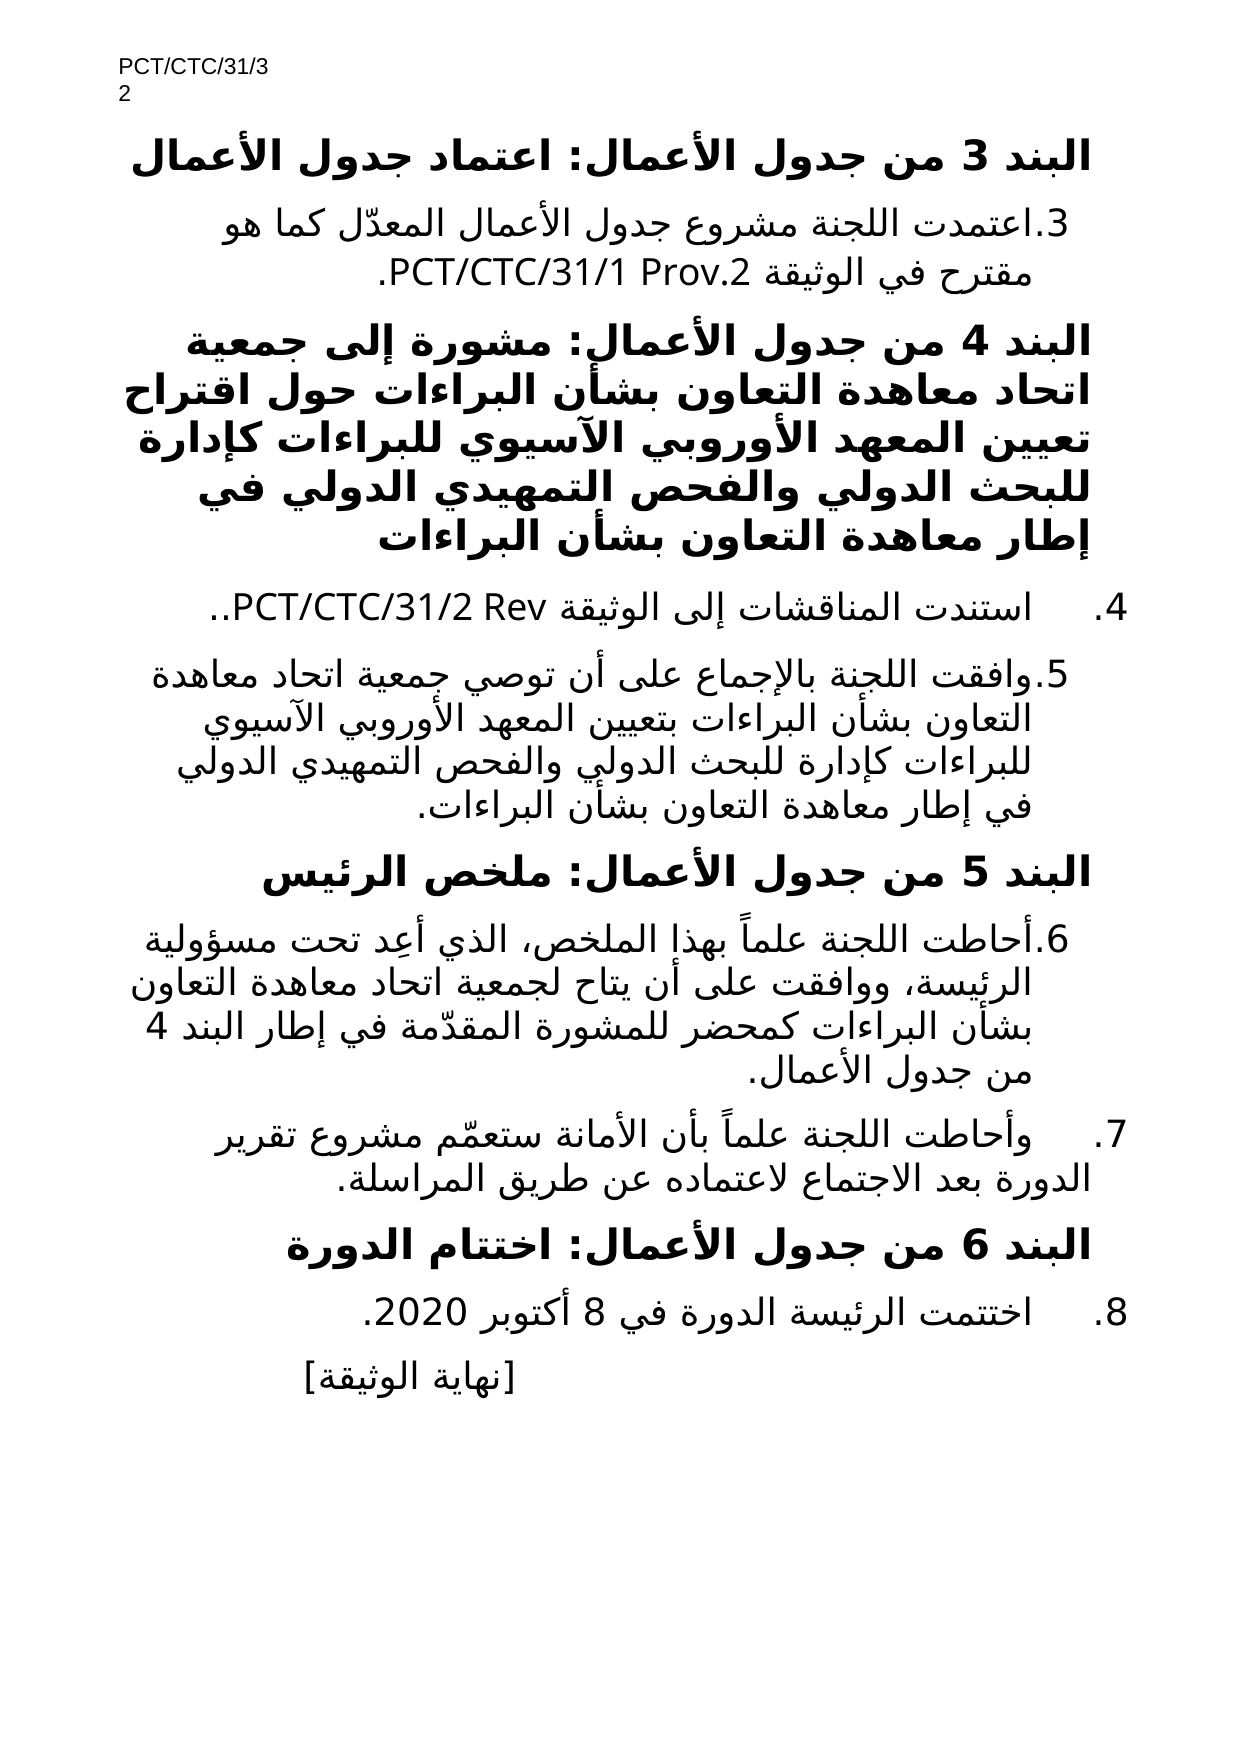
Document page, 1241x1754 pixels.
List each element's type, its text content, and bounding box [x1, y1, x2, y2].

text [نهاية الوثيقة] [118, 1355, 516, 1398]
text أحاطت اللجنة علماً بهذا الملخص، الذي أعِد تحت مسؤولية الرئيسة، ووافقت على أن يتاح لجمعية اتحاد معاهدة التعاون بشأن البراءات كمحضر للمشورة المقدّمة في إطار البند 4 من جدول الأعمال. [118, 917, 1033, 1092]
subtitle البند 6 من جدول الأعمال: اختتام الدورة [118, 1221, 1092, 1269]
text استندت المناقشات إلى الوثيقة PCT/CTC/31/2 Rev.. [118, 581, 1092, 632]
subtitle البند 4 من جدول الأعمال: مشورة إلى جمعية اتحاد معاهدة التعاون بشأن البراءات حول اقتراح تعيين المعهد الأوروبي الآسيوي للبراءات كإدارة للبحث الدولي والفحص التمهيدي الدولي في إطار معاهدة التعاون بشأن البراءات [118, 317, 1092, 560]
text وأحاطت اللجنة علماً بأن الأمانة ستعمّم مشروع تقرير الدورة بعد الاجتماع لاعتماده عن طريق المراسلة. [118, 1113, 1092, 1200]
text اختتمت الرئيسة الدورة في 8 أكتوبر 2020. [118, 1290, 1092, 1334]
text وافقت اللجنة بالإجماع على أن توصي جمعية اتحاد معاهدة التعاون بشأن البراءات بتعيين المعهد الأوروبي الآسيوي للبراءات كإدارة للبحث الدولي والفحص التمهيدي الدولي في إطار معاهدة التعاون بشأن البراءات. [118, 652, 1033, 827]
subtitle البند 5 من جدول الأعمال: ملخص الرئيس [118, 848, 1092, 896]
subtitle البند 3 من جدول الأعمال: اعتماد جدول الأعمال [118, 132, 1092, 181]
text اعتمدت اللجنة مشروع جدول الأعمال المعدّل كما هو مقترح في الوثيقة PCT/CTC/31/1 Prov.2. [118, 202, 1033, 296]
